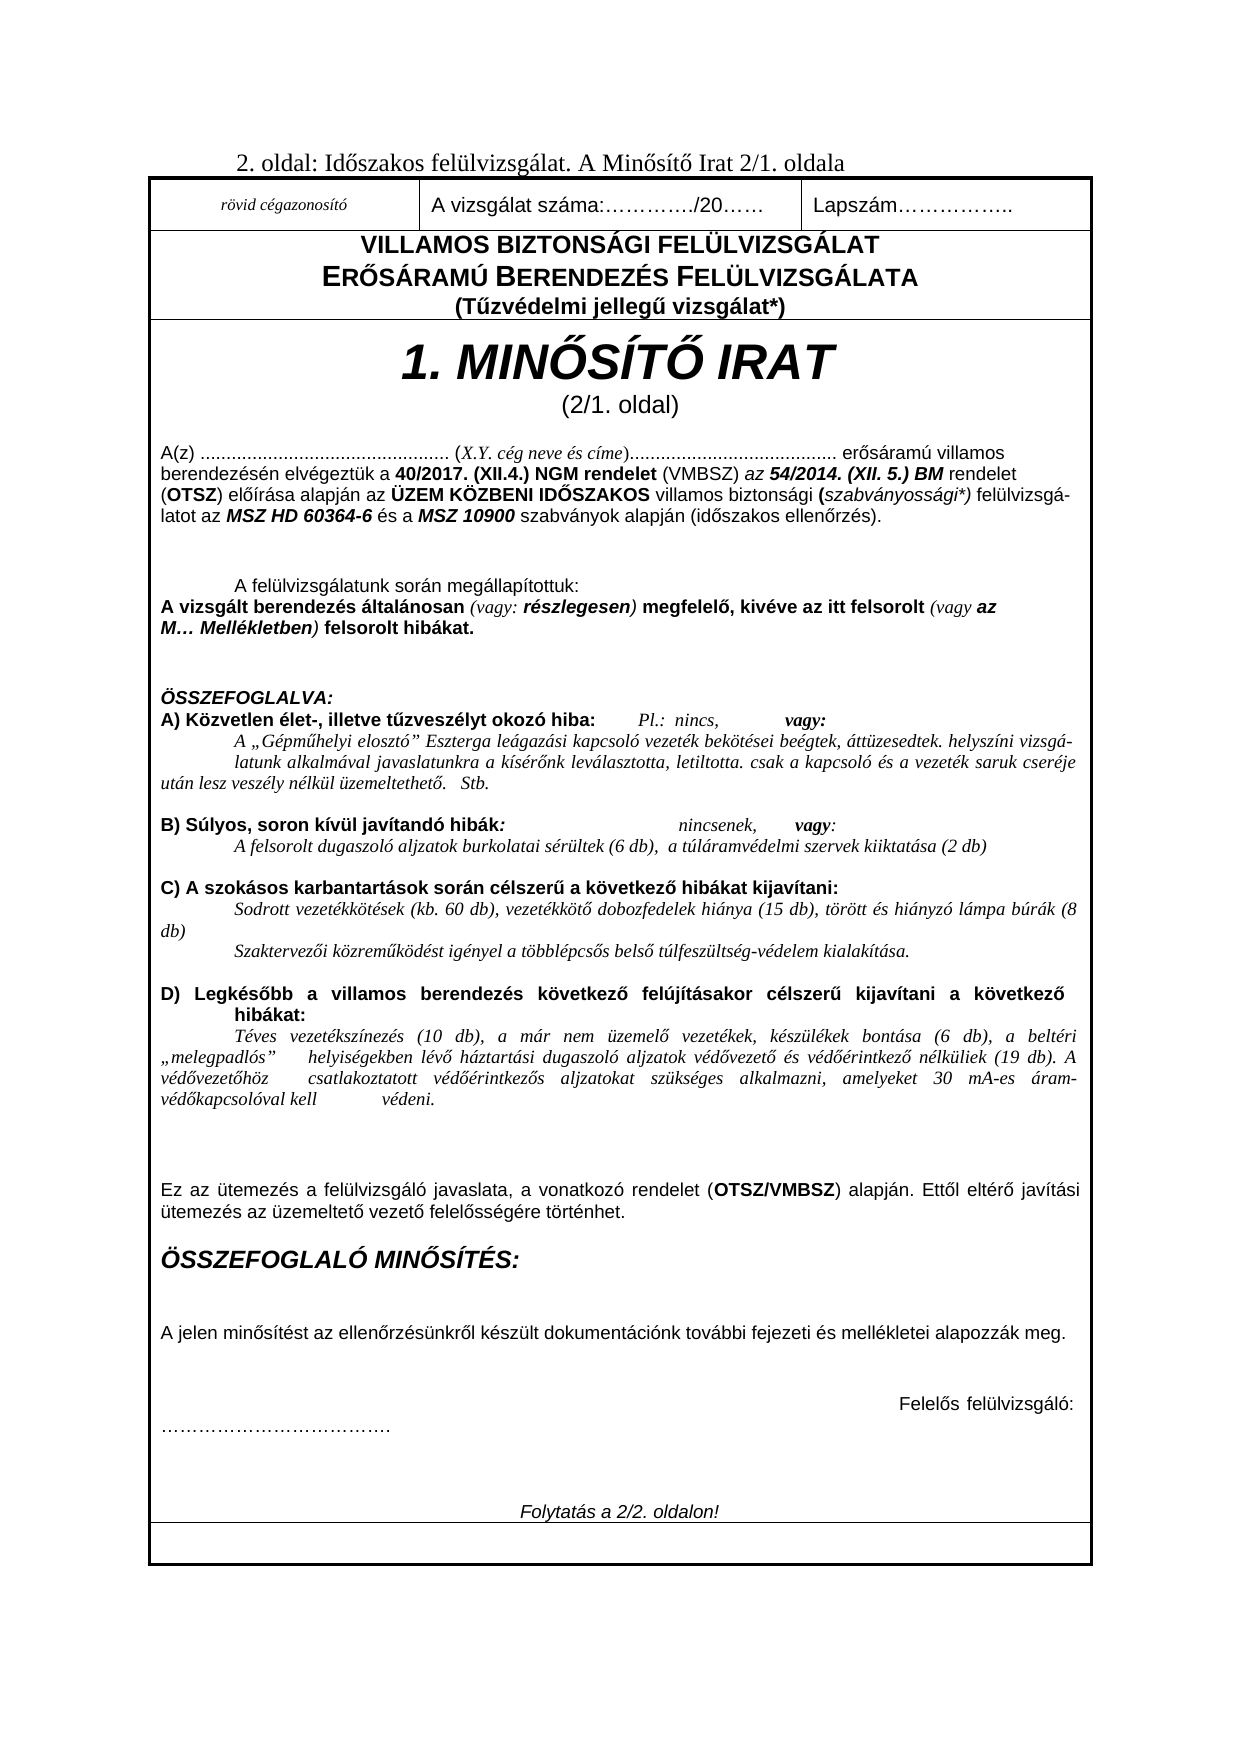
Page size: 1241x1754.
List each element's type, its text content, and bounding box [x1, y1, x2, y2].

table_cell VILLAMOS BIZTONSÁGI FELÜLVIZSGÁLAT ERŐSÁRAMÚ BERENDEZÉS FELÜLVIZSGÁLATA (Tűzvédelmi jellegű vizsgálat*) [151, 231, 1090, 319]
table_cell [151, 1523, 1090, 1563]
table_header Lapszám…………….. [802, 180, 1090, 229]
table_cell 1. MINŐSÍTŐ IRAT (2/1. oldal) A(z) ................................................ (X.Y. cég neve és címe)........................................ erősáramú villamos berendezésén elvégeztük a 40/2017. (XII.4.) NGM rendelet (VMBSZ) az 54/2014. (XII. 5.) BM rendelet (OTSZ) előírása alapján az ÜZEM KÖZBENI IDŐSZAKOS villamos biztonsági (szabványossági*) felülvizsgá- latot az MSZ HD 60364-6 és a MSZ 10900 szabványok alapján (időszakos ellenőrzés). A felülvizsgálatunk során megállapítottuk: A vizsgált berendezés általánosan (vagy: részlegesen) megfelelő, kivéve az itt felsorolt (vagy az M… Mellékletben) felsorolt hibákat. ÖSSZEFOGLALVA: A) Közvetlen élet-, illetve tűzveszélyt okozó hiba: Pl.: nincs, vagy: A „Gépműhelyi elosztó” Eszterga leágazási kapcsoló vezeték bekötései beégtek, áttüzesedtek. helyszíni vizsgá- latunk alkalmával javaslatunkra a kísérőnk leválasztotta, letiltotta. csak a kapcsoló és a vezeték saruk cseréje után lesz veszély nélkül üzemeltethető. Stb. B) Súlyos, soron kívül javítandó hibák: nincsenek, vagy: A felsorolt dugaszoló aljzatok burkolatai sérültek (6 db), a túláramvédelmi szervek kiiktatása (2 db) C) A szokásos karbantartások során célszerű a következő hibákat kijavítani: Sodrott vezetékkötések (kb. 60 db), vezetékkötő dobozfedelek hiánya (15 db), törött és hiányzó lámpa búrák (8 db) Szaktervezői közreműködést igényel a többlépcsős belső túlfeszültség-védelem kialakítása. D) Legkésőbb a villamos berendezés következő felújításakor célszerű kijavítani a következő hibákat: Téves vezetékszínezés (10 db), a már nem üzemelő vezetékek, készülékek bontása (6 db), a beltéri „melegpadlós” helyiségekben lévő háztartási dugaszoló aljzatok védővezető és védőérintkező nélküliek (19 db). A védővezetőhöz csatlakoztatott védőérintkezős aljzatokat szükséges alkalmazni, amelyeket 30 mA-es áram-védőkapcsolóval kell védeni. Ez az ütemezés a felülvizsgáló javaslata, a vonatkozó rendelet (OTSZ/VMBSZ) alapján. Ettől eltérő javítási ütemezés az üzemeltető vezető felelősségére történhet. ÖSSZEFOGLALÓ MINŐSÍTÉS: A jelen minősítést az ellenőrzésünkről készült dokumentációnk további fejezeti és mellékletei alapozzák meg. Felelős felülvizsgáló:………………………………. Folytatás a 2/2. oldalon! [151, 320, 1090, 1522]
table_header A vizsgálat száma:…………./20…… [420, 180, 801, 229]
text 2. oldal: Időszakos felülvizsgálat. A Minősítő Irat 2/1. oldala [236, 148, 1093, 176]
table_header rövid cégazonosító [151, 180, 419, 229]
